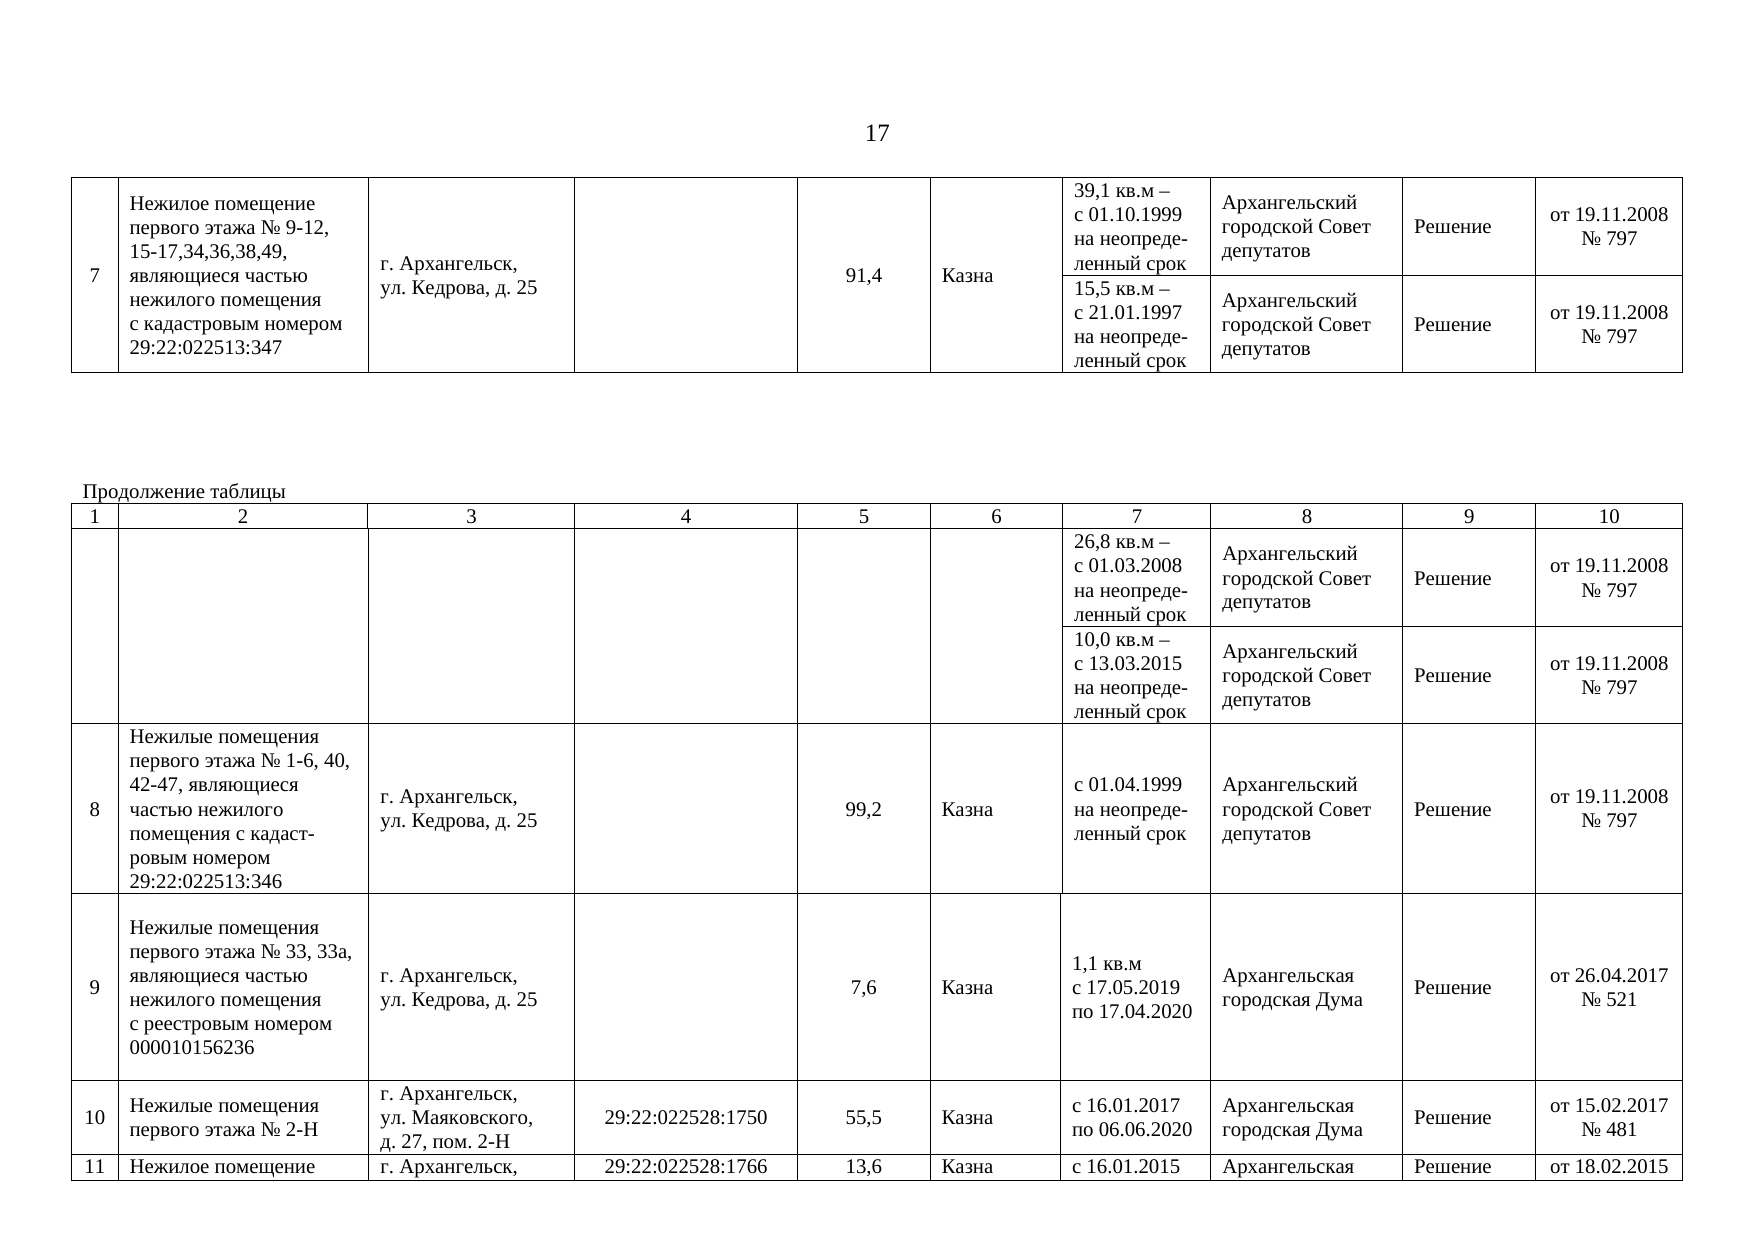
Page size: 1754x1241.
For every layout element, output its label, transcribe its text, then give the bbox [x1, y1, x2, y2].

table_cell 4 [575, 504, 797, 528]
table_cell 39,1 кв.м – с 01.10.1999 на неопреде-ленный срок [1063, 178, 1210, 274]
table_cell Нежилое помещение первого этажа № 9-12, 15-17,34,36,38,49, являющиеся частью нежилого помещения с кадастровым номером 29:22:022513:347 [119, 178, 368, 372]
table_cell от 18.02.2015 № 208 [1536, 1155, 1682, 1180]
table_cell 29:22:022528:1750 [575, 1081, 797, 1153]
table_cell [72, 529, 118, 723]
table_cell Нежилые помещения первого этажа № 1-6, 40, 42-47, являющиеся частью нежилого помещения с кадаст-ровым номером 29:22:022513:346 [119, 724, 368, 893]
table_cell с 16.01.2017 по 06.06.2020 [1061, 1081, 1210, 1153]
table_cell 9 [1403, 504, 1535, 528]
table_cell 10 [1536, 504, 1682, 528]
table_cell с 01.04.1999 на неопреде-ленный срок [1063, 724, 1210, 893]
table_cell Казна [931, 1081, 1060, 1153]
table_cell 10,0 кв.м – с 13.03.2015 на неопреде-ленный срок [1063, 627, 1210, 723]
table_cell Решение [1403, 276, 1535, 372]
table_cell Архангельский городской Совет депутатов [1211, 627, 1402, 723]
table_cell от 26.04.2017 № 521 [1536, 894, 1682, 1080]
table_cell 7 [72, 178, 118, 372]
table_cell г. Архангельск, ул. Маяковского, д. 27, пом. 2-Н [369, 1081, 574, 1153]
table_cell от 19.11.2008 № 797 [1536, 529, 1682, 626]
table_cell [575, 529, 797, 723]
table_cell 9 [72, 894, 118, 1080]
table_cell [1211, 1155, 1402, 1180]
table_cell 91,4 [798, 178, 930, 372]
table_cell Решение [1403, 529, 1535, 626]
table_header Продолжение таблицы [71, 479, 1683, 503]
table_cell от 15.02.2017 № 481 [1536, 1081, 1682, 1153]
table_cell Казна [931, 724, 1062, 893]
table_cell [798, 529, 930, 723]
table_cell [575, 894, 797, 1080]
table_cell от 19.11.2008 № 797 [1536, 276, 1682, 372]
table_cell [119, 1155, 368, 1180]
table_cell Решение [1403, 627, 1535, 723]
table_cell г. Архангельск, ул. Кедрова, д. 25 [369, 894, 574, 1080]
table_cell г. Архангельск, ул. Кедрова, д. 25 [369, 178, 574, 372]
table_cell Архангельская городская Дума [1211, 894, 1402, 1080]
table_cell 8 [72, 724, 118, 893]
table_cell 99,2 [798, 724, 930, 893]
table_cell Решение [1403, 724, 1535, 893]
table_cell 26,8 кв.м – с 01.03.2008 на неопреде-ленный срок [1063, 529, 1210, 626]
table_cell 3 [368, 504, 574, 528]
table_cell 13,6 [798, 1155, 930, 1180]
table_cell Решение [1403, 894, 1535, 1080]
table_cell 1 [72, 504, 118, 528]
table_cell Архангельский городской Совет депутатов [1211, 529, 1402, 626]
table_cell 1,1 кв.м с 17.05.2019 по 17.04.2020 [1061, 894, 1210, 1080]
table_cell 15,5 кв.м – с 21.01.1997 на неопреде-ленный срок [1063, 276, 1210, 372]
table_cell г. Архангельск, ул. Кедрова, д. 25 [369, 724, 574, 893]
table_cell [369, 529, 574, 723]
table_cell Архангельский городской Совет депутатов [1211, 276, 1402, 372]
table_cell от 19.11.2008 № 797 [1536, 178, 1682, 274]
table_cell 7,6 [798, 894, 930, 1080]
table_cell 6 [931, 504, 1062, 528]
table_cell 7 [1063, 504, 1210, 528]
table_cell 29:22:022528:1766 [575, 1155, 797, 1180]
table_cell 11 [72, 1155, 118, 1180]
table_cell 5 [798, 504, 930, 528]
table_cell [1061, 1155, 1210, 1180]
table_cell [369, 1155, 574, 1180]
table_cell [1211, 1081, 1402, 1153]
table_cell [1211, 178, 1402, 274]
table_cell Казна [931, 1155, 1060, 1180]
table_cell 10 [72, 1081, 118, 1153]
table_cell Нежилые помещения первого этажа № 33, 33а, являющиеся частью нежилого помещения с реестровым номером 000010156236 [119, 894, 368, 1080]
table_cell от 19.11.2008 № 797 [1536, 724, 1682, 893]
table_cell Нежилые помещения первого этажа № 2-Н [119, 1081, 368, 1153]
table_cell [575, 178, 797, 372]
table_cell [931, 529, 1062, 723]
table_cell Архангельский городской Совет депутатов [1211, 724, 1402, 893]
table_cell [119, 529, 368, 723]
table_cell 2 [119, 504, 367, 528]
table_cell от 19.11.2008 № 797 [1536, 627, 1682, 723]
table_cell 8 [1211, 504, 1402, 528]
table_cell 55,5 [798, 1081, 930, 1153]
table_cell Казна [931, 178, 1062, 372]
table_cell Казна [931, 894, 1060, 1080]
table_cell Решение [1403, 1081, 1535, 1153]
table_cell Решение [1403, 1155, 1535, 1180]
table_cell [575, 724, 797, 893]
table_cell Решение [1403, 178, 1535, 274]
